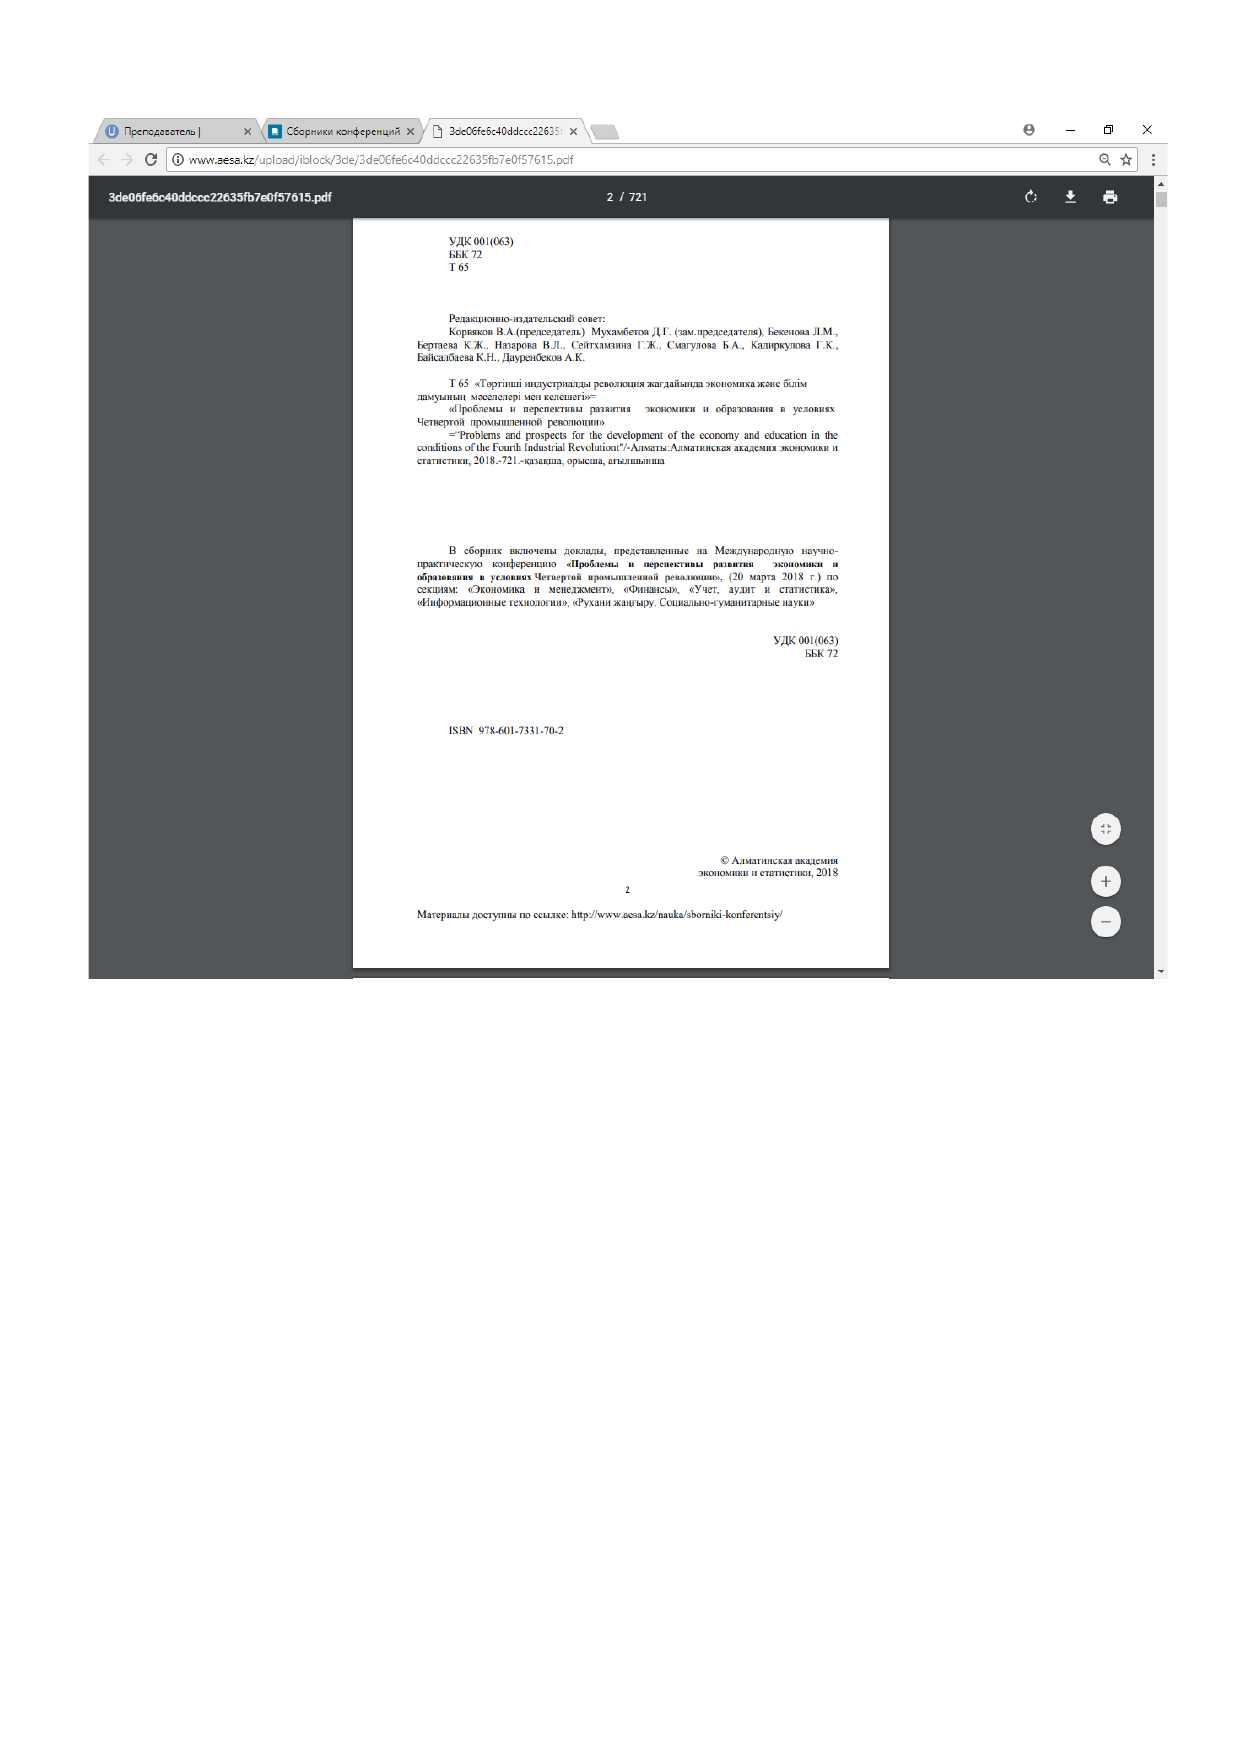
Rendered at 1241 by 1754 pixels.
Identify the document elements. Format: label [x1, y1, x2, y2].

picture [88, 118, 1168, 979]
